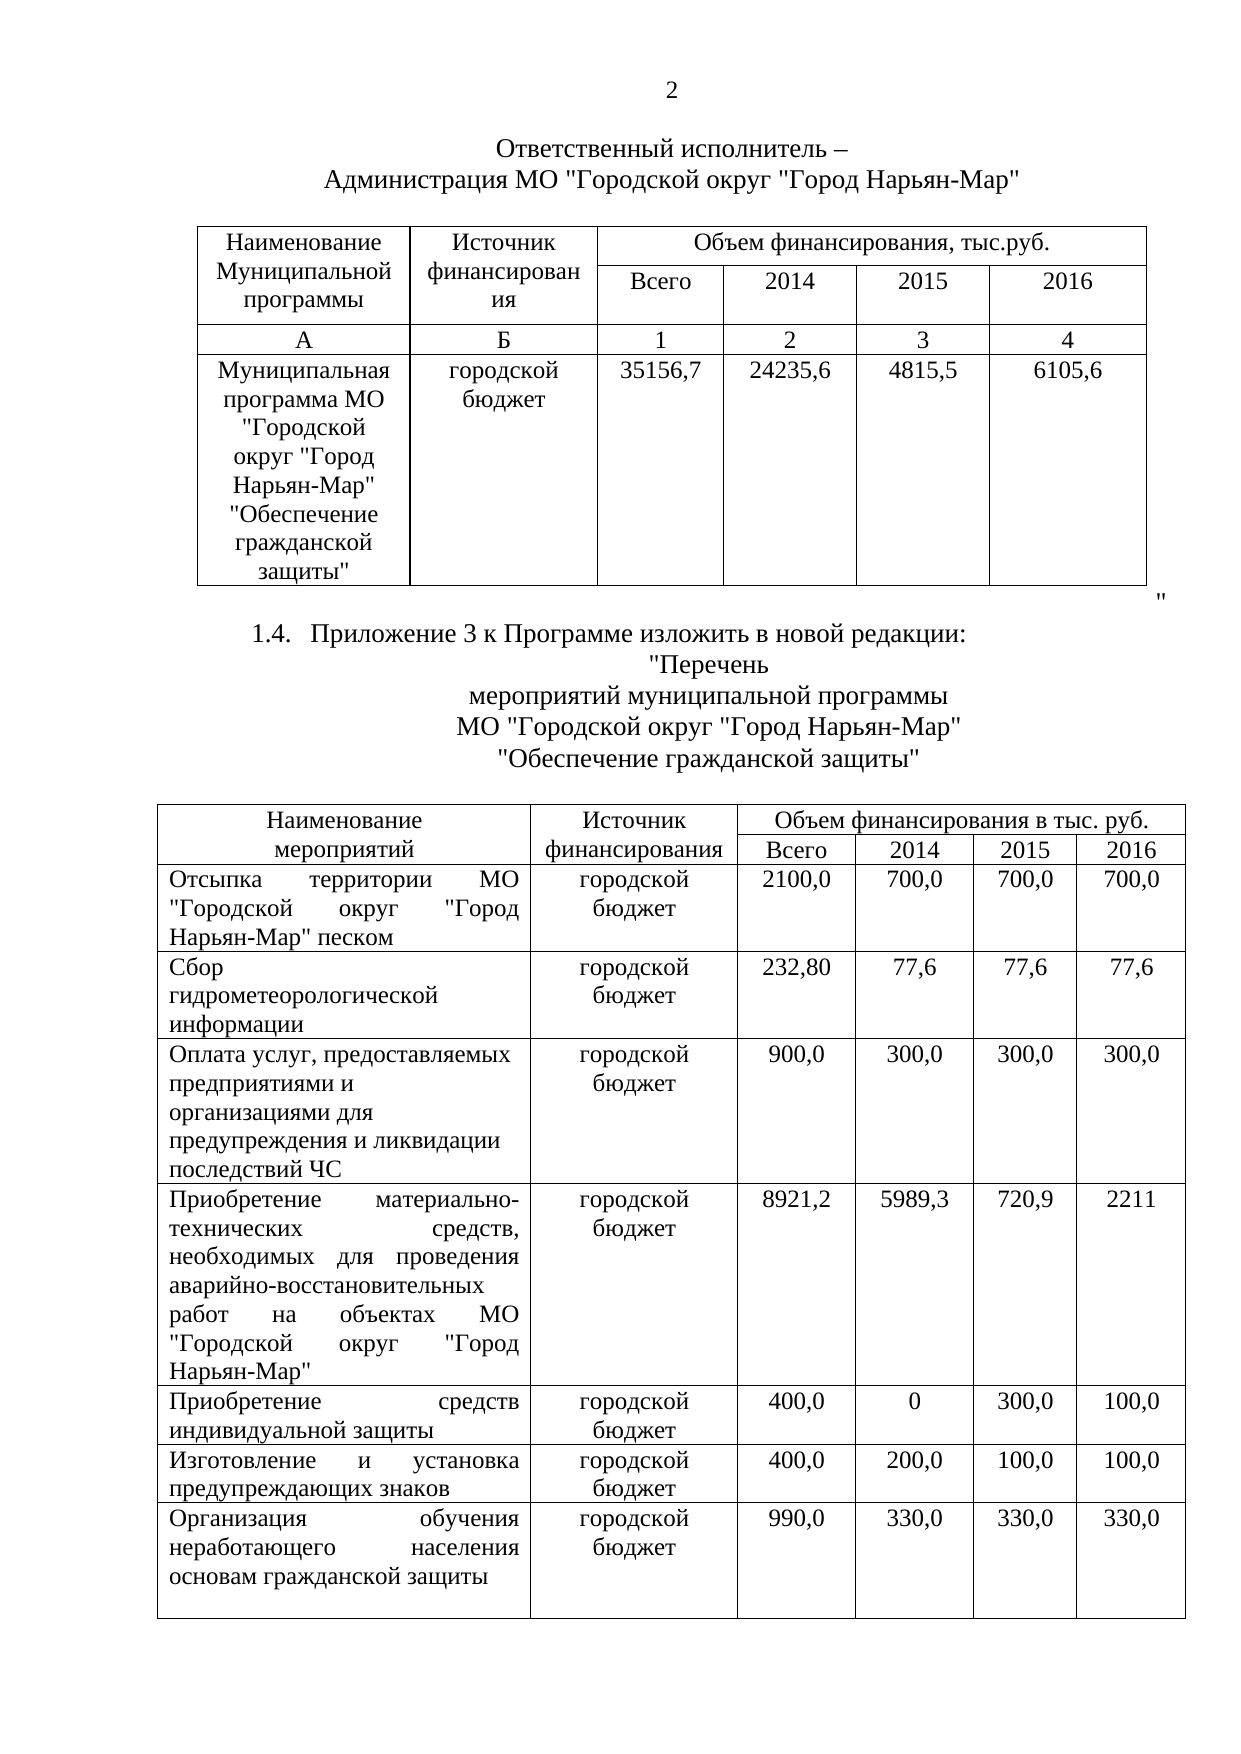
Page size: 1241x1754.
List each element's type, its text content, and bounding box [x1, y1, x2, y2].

table_cell городской бюджет [531, 1445, 737, 1502]
table_cell Муниципальная программа МО "Городской округ "Город Нарьян-Мар" "Обеспечение гражданской защиты" [198, 355, 409, 585]
table_cell 330,0 [1077, 1503, 1185, 1618]
table_cell 400,0 [738, 1445, 855, 1502]
table_header Источник финансирования [531, 805, 737, 863]
table_cell городской бюджет [531, 952, 737, 1038]
table_cell 2014 [724, 266, 856, 324]
table_cell 2014 [856, 835, 973, 863]
table_cell 700,0 [974, 865, 1076, 951]
table_cell 2100,0 [738, 865, 855, 951]
table_cell 2016 [990, 266, 1146, 324]
table_cell 300,0 [856, 1039, 973, 1183]
table_cell 232,80 [738, 952, 855, 1038]
table_cell городской бюджет [531, 1184, 737, 1385]
table_cell 2 [724, 325, 856, 354]
table_cell 2015 [974, 835, 1076, 863]
table_cell 24235,6 [724, 355, 856, 585]
table_cell городской бюджет [531, 1039, 737, 1183]
table_cell Изготовление и установка предупреждающих знаков [158, 1445, 530, 1502]
table_cell 3 [857, 325, 989, 354]
table_cell 300,0 [1077, 1039, 1185, 1183]
table_cell 0 [856, 1386, 973, 1444]
table_cell 300,0 [974, 1039, 1076, 1183]
text Администрация МО "Городской округ "Город Нарьян-Мар" [177, 164, 1166, 195]
text мероприятий муниципальной программы [177, 679, 1166, 711]
table_cell 35156,7 [598, 355, 723, 585]
table_cell Приобретение средств индивидуальной защиты [158, 1386, 530, 1444]
table_cell городской бюджет [411, 355, 597, 585]
table_cell городской бюджет [531, 865, 737, 951]
table_cell 77,6 [1077, 952, 1185, 1038]
table_cell 4815,5 [857, 355, 989, 585]
table_cell Оплата услуг, предоставляемых предприятиями и организациями для предупреждения и ликвидации последствий ЧС [158, 1039, 530, 1183]
table_cell 900,0 [738, 1039, 855, 1183]
table_cell 720,9 [974, 1184, 1076, 1385]
table_cell 330,0 [974, 1503, 1076, 1618]
table_header Наименование Муниципальной программы [198, 227, 409, 324]
table_cell 2015 [857, 266, 989, 324]
table_header Источник финансирования [411, 227, 597, 324]
table_cell Приобретение материально-технических средств, необходимых для проведения аварийно-восстановительных работ на объектах МО "Городской округ "Город Нарьян-Мар" [158, 1184, 530, 1385]
text 1.4. Приложение 3 к Программе изложить в новой редакции: [177, 617, 1166, 648]
table_cell 8921,2 [738, 1184, 855, 1385]
table_cell Всего [598, 266, 723, 324]
table_header Объем финансирования, тыс.руб. [598, 227, 1146, 265]
table_cell Организация обучения неработающего населения основам гражданской защиты [158, 1503, 530, 1618]
table_cell Отсыпка территории МО "Городской округ "Город Нарьян-Мар" песком [158, 865, 530, 951]
table_cell 77,6 [856, 952, 973, 1038]
table_header Наименование мероприятий [158, 805, 530, 863]
table_cell городской бюджет [531, 1386, 737, 1444]
table_cell Сбор гидрометеорологической информации [158, 952, 530, 1038]
table_cell 700,0 [856, 865, 973, 951]
table_cell 77,6 [974, 952, 1076, 1038]
table_cell 100,0 [1077, 1386, 1185, 1444]
table_cell Б [411, 325, 597, 354]
text "Обеспечение гражданской защиты" [177, 742, 1166, 773]
table_cell 200,0 [856, 1445, 973, 1502]
table_cell 700,0 [1077, 865, 1185, 951]
table_cell Всего [738, 835, 855, 863]
table_cell 330,0 [856, 1503, 973, 1618]
table_cell 6105,6 [990, 355, 1146, 585]
table_cell 4 [990, 325, 1146, 354]
table_cell 100,0 [974, 1445, 1076, 1502]
text Ответственный исполнитель – [177, 132, 1166, 164]
table_cell 300,0 [974, 1386, 1076, 1444]
table_cell 990,0 [738, 1503, 855, 1618]
table_cell 400,0 [738, 1386, 855, 1444]
table_cell городской бюджет [531, 1503, 737, 1618]
table_cell 5989,3 [856, 1184, 973, 1385]
table_cell 2016 [1077, 835, 1185, 863]
table_cell А [198, 325, 409, 354]
text " [177, 586, 1166, 617]
table_header Объем финансирования в тыс. руб. [738, 805, 1185, 834]
table_cell 1 [598, 325, 723, 354]
table_cell 2211 [1077, 1184, 1185, 1385]
text МО "Городской округ "Город Нарьян-Мар" [177, 711, 1166, 742]
table_cell 100,0 [1077, 1445, 1185, 1502]
text "Перечень [177, 648, 1166, 679]
